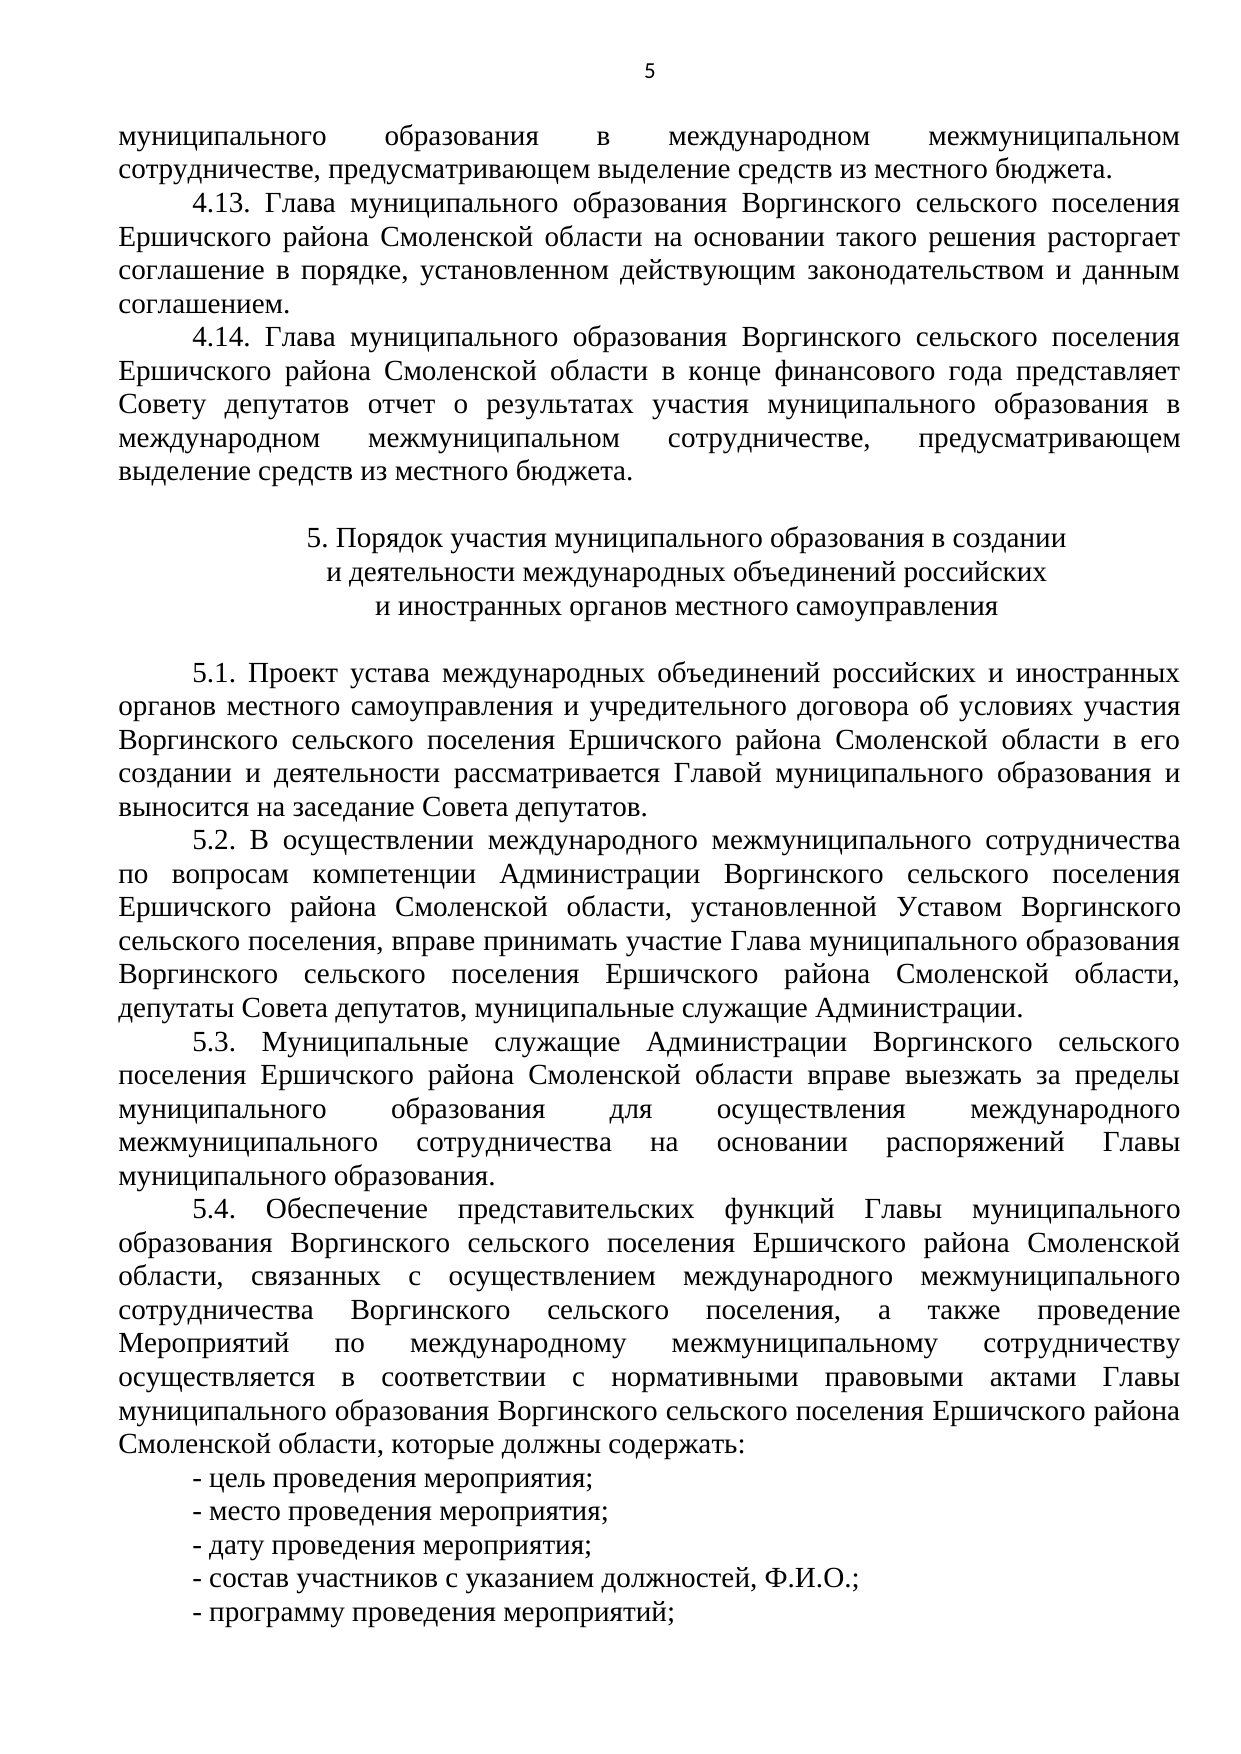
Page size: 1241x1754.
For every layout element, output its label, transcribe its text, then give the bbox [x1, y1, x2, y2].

text - цель проведения мероприятия; [118, 1460, 1181, 1493]
text - дату проведения мероприятия; [118, 1527, 1181, 1560]
text 5.4. Обеспечение представительских функций Главы муниципального образования Воргинского сельского поселения Ершичского района Смоленской области, связанных с осуществлением международного межмуниципального сотрудничества Воргинского сельского поселения, а также проведение Мероприятий по международному межмуниципальному сотрудничеству осуществляется в соответствии с нормативными правовыми актами Главы муниципального образования Воргинского сельского поселения Ершичского района Смоленской области, которые должны содержать: [118, 1191, 1181, 1460]
text и деятельности международных объединений российских [118, 554, 1181, 588]
text 4.14. Глава муниципального образования Воргинского сельского поселения Ершичского района Смоленской области в конце финансового года представляет Совету депутатов отчет о результатах участия муниципального образования в международном межмуниципальном сотрудничестве, предусматривающем выделение средств из местного бюджета. [118, 319, 1181, 487]
text 5. Порядок участия муниципального образования в создании [118, 521, 1181, 554]
text 4.13. Глава муниципального образования Воргинского сельского поселения Ершичского района Смоленской области на основании такого решения расторгает соглашение в порядке, установленном действующим законодательством и данным соглашением. [118, 185, 1181, 319]
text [118, 118, 1181, 185]
text - программу проведения мероприятий; [118, 1594, 1181, 1627]
text 5.1. Проект устава международных объединений российских и иностранных органов местного самоуправления и учредительного договора об условиях участия Воргинского сельского поселения Ершичского района Смоленской области в его создании и деятельности рассматривается Главой муниципального образования и выносится на заседание Совета депутатов. [118, 655, 1181, 822]
text 5.2. В осуществлении международного межмуниципального сотрудничества по вопросам компетенции Администрации Воргинского сельского поселения Ершичского района Смоленской области, установленной Уставом Воргинского сельского поселения, вправе принимать участие Глава муниципального образования Воргинского сельского поселения Ершичского района Смоленской области, депутаты Совета депутатов, муниципальные служащие Администрации. [118, 822, 1181, 1024]
text 5.3. Муниципальные служащие Администрации Воргинского сельского поселения Ершичского района Смоленской области вправе выезжать за пределы муниципального образования для осуществления международного межмуниципального сотрудничества на основании распоряжений Главы муниципального образования. [118, 1024, 1181, 1191]
text и иностранных органов местного самоуправления [118, 588, 1181, 621]
text - состав участников с указанием должностей, Ф.И.О.; [118, 1560, 1181, 1594]
text - место проведения мероприятия; [118, 1493, 1181, 1527]
